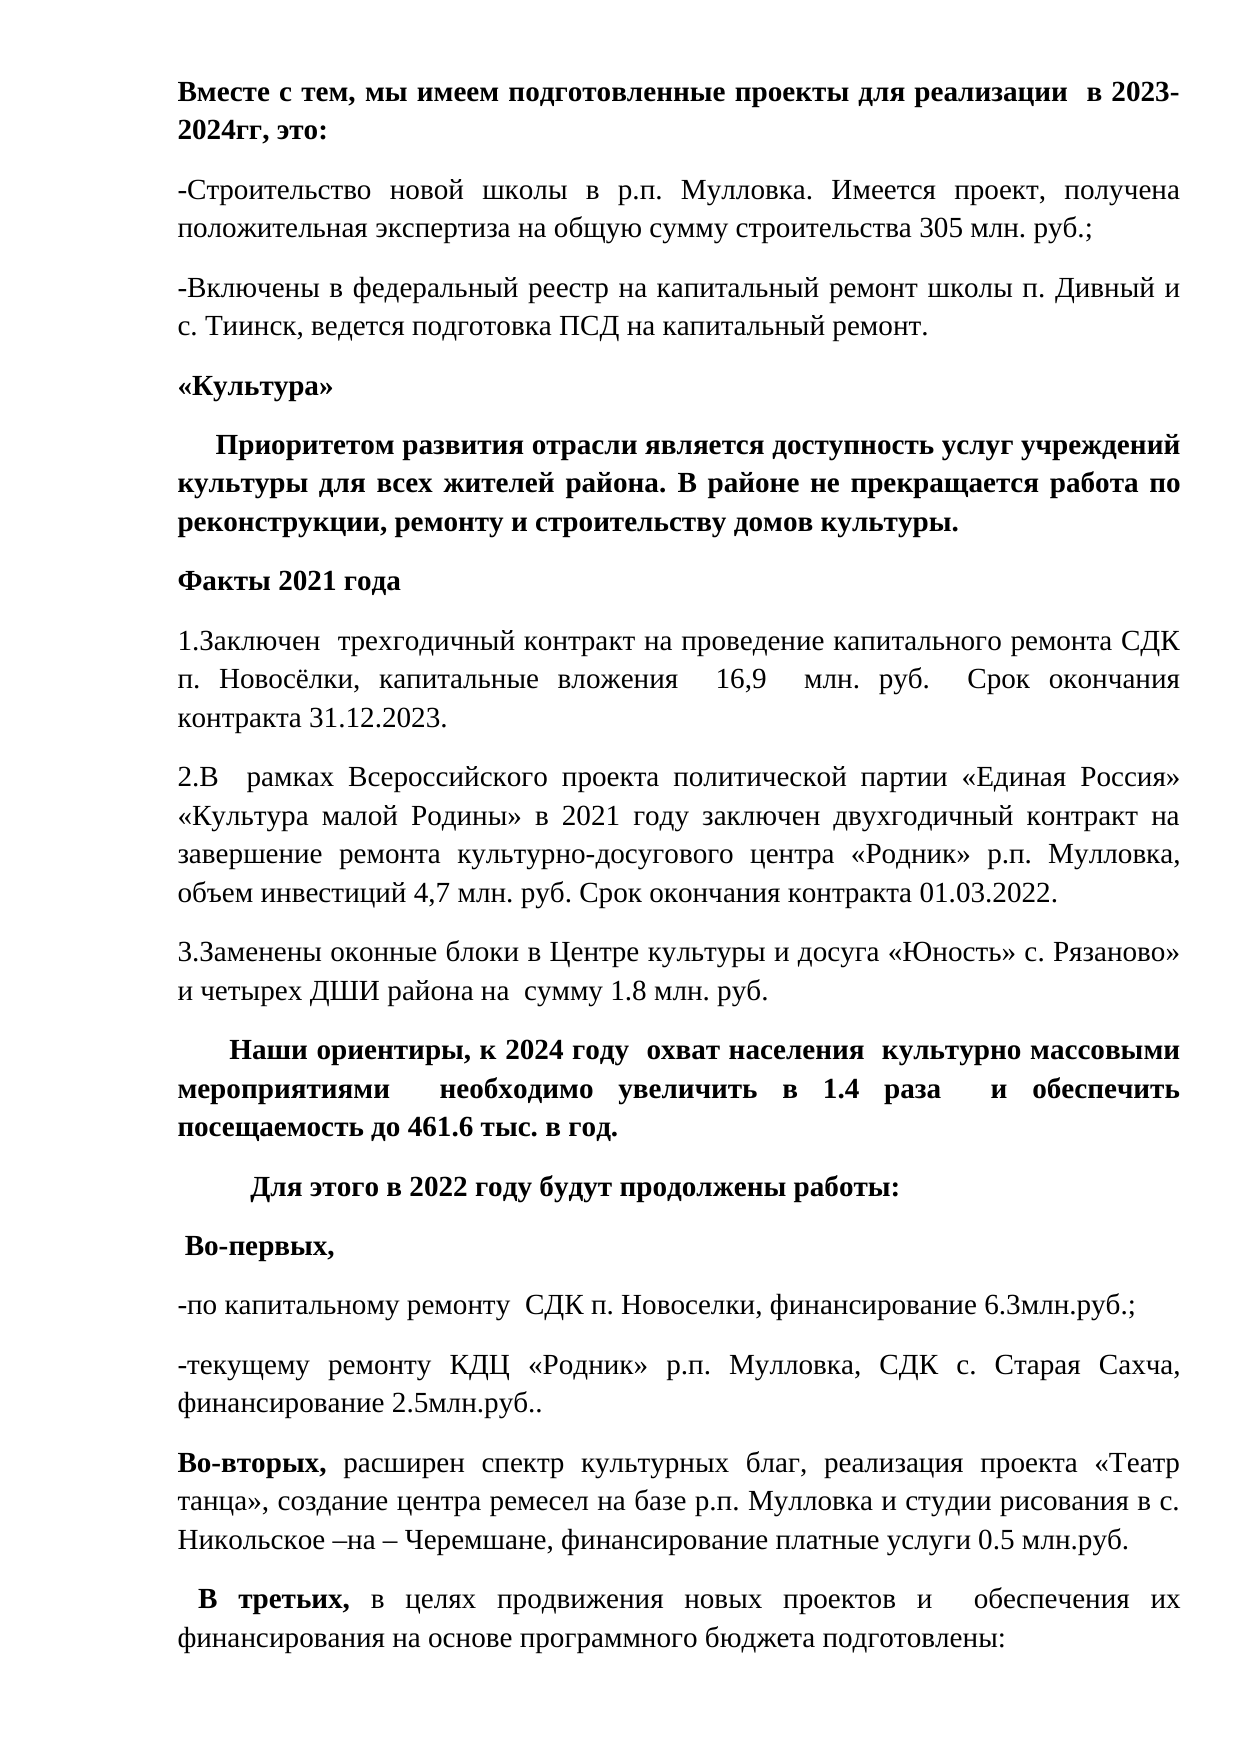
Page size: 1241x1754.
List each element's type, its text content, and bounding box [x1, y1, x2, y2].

text Вместе с тем, мы имеем подготовленные проекты для реализации в 2023-2024гг, это: [177, 74, 1181, 146]
text -Включены в федеральный реестр на капитальный ремонт школы п. Дивный и с. Тиинск, ведется подготовка ПСД на капитальный ремонт. [177, 270, 1181, 342]
text -по капитальному ремонту СДК п. Новоселки, финансирование 6.3млн.руб.; [177, 1287, 1181, 1321]
text 3.Заменены оконные блоки в Центре культуры и досуга «Юность» с. Рязаново» и четырех ДШИ района на сумму 1.8 млн. руб. [177, 934, 1181, 1006]
text Факты 2021 года [177, 563, 1181, 597]
text Во-вторых, расширен спектр культурных благ, реализация проекта «Театр танца», создание центра ремесел на базе р.п. Мулловка и студии рисования в с. Никольское –на – Черемшане, финансирование платные услуги 0.5 млн.руб. [177, 1445, 1181, 1555]
text -Строительство новой школы в р.п. Мулловка. Имеется проект, получена положительная экспертиза на общую сумму строительства 305 млн. руб.; [177, 172, 1181, 244]
text Приоритетом развития отрасли является доступность услуг учреждений культуры для всех жителей района. В районе не прекращается работа по реконструкции, ремонту и строительству домов культуры. [177, 427, 1181, 538]
text 1.Заключен трехгодичный контракт на проведение капитального ремонта СДК п. Новосёлки, капитальные вложения 16,9 млн. руб. Срок окончания контракта 31.12.2023. [177, 623, 1181, 733]
text 2.В рамках Всероссийского проекта политической партии «Единая Россия» «Культура малой Родины» в 2021 году заключен двухгодичный контракт на завершение ремонта культурно-досугового центра «Родник» р.п. Мулловка, объем инвестиций 4,7 млн. руб. Срок окончания контракта 01.03.2022. [177, 759, 1181, 908]
text Во-первых, [177, 1228, 1181, 1262]
text «Культура» [177, 368, 1181, 401]
text -текущему ремонту КДЦ «Родник» р.п. Мулловка, СДК с. Старая Сахча, финансирование 2.5млн.руб.. [177, 1347, 1181, 1419]
text Наши ориентиры, к 2024 году охват населения культурно массовыми мероприятиями необходимо увеличить в 1.4 раза и обеспечить посещаемость до 461.6 тыс. в год. [177, 1032, 1181, 1143]
text Для этого в 2022 году будут продолжены работы: [177, 1169, 1181, 1202]
text В третьих, в целях продвижения новых проектов и обеспечения их финансирования на основе программного бюджета подготовлены: [177, 1581, 1181, 1653]
